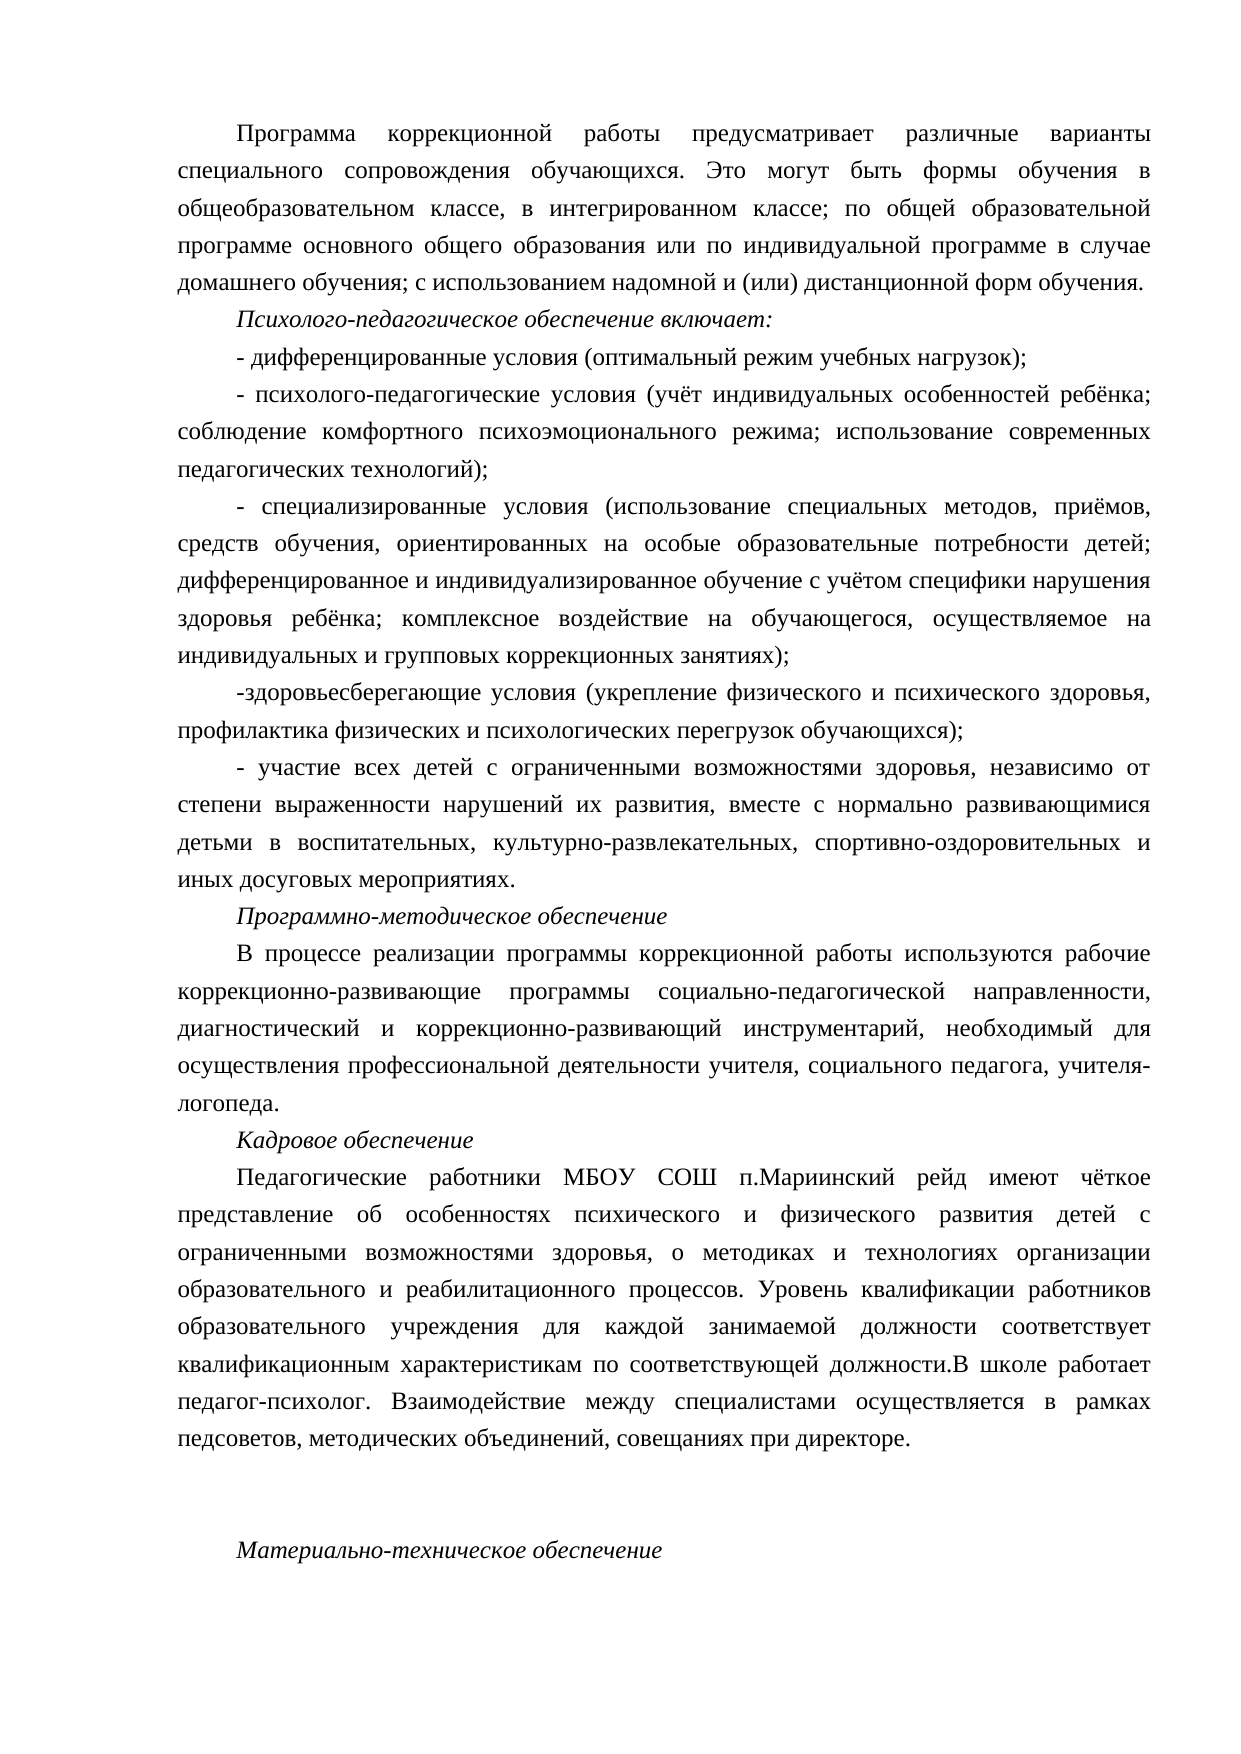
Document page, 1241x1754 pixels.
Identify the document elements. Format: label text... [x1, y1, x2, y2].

list - психолого-педагогические условия (учёт индивидуальных особенностей ребёнка; соблюдение комфортного психоэмоционального режима; использование современных педагогических технологий); [177, 379, 1152, 482]
text Программно-методическое обеспечение [177, 901, 1152, 930]
text В процессе реализации программы коррекционной работы используются рабочие коррекционно-развивающие программы социально-педагогической направленности, диагностический и коррекционно-развивающий инструментарий, необходимый для осуществления профессиональной деятельности учителя, социального педагога, учителя-логопеда. [177, 938, 1152, 1116]
list - участие всех детей с ограниченными возможностями здоровья, независимо от степени выраженности нарушений их развития, вместе с нормально развивающимися детьми в воспитательных, культурно-развлекательных, спортивно-оздоровительных и иных досуговых мероприятиях. [177, 752, 1152, 893]
list -здоровьесберегающие условия (укрепление физического и психического здоровья, профилактика физических и психологических перегрузок обучающихся); [177, 677, 1152, 743]
text Материально-техническое обеспечение [177, 1535, 1152, 1564]
text Педагогические работники МБОУ СОШ п.Мариинский рейд имеют чёткое представление об особенностях психического и физического развития детей с ограниченными возможностями здоровья, о методиках и технологиях организации образовательного и реабилитационного процессов. Уровень квалификации работников образовательного учреждения для каждой занимаемой должности соответствует квалификационным характеристикам по соответствующей должности.В школе работает педагог-психолог. Взаимодействие между специалистами осуществляется в рамках педсоветов, методических объединений, совещаниях при директоре. [177, 1162, 1152, 1452]
list - специализированные условия (использование специальных методов, приёмов, средств обучения, ориентированных на особые образовательные потребности детей; дифференцированное и индивидуализированное обучение с учётом специфики нарушения здоровья ребёнка; комплексное воздействие на обучающегося, осуществляемое на индивидуальных и групповых коррекционных занятиях); [177, 491, 1152, 669]
list Психолого-педагогическое обеспечение включает: [177, 304, 1152, 333]
list - дифференцированные условия (оптимальный режим учебных нагрузок); [177, 342, 1152, 371]
text Кадровое обеспечение [177, 1125, 1152, 1154]
text Программа коррекционной работы предусматривает различные варианты специального сопровождения обучающихся. Это могут быть формы обучения в общеобразовательном классе, в интегрированном классе; по общей образовательной программе основного общего образования или по индивидуальной программе в случае домашнего обучения; с использованием надомной и (или) дистанционной форм обучения. [177, 118, 1152, 296]
